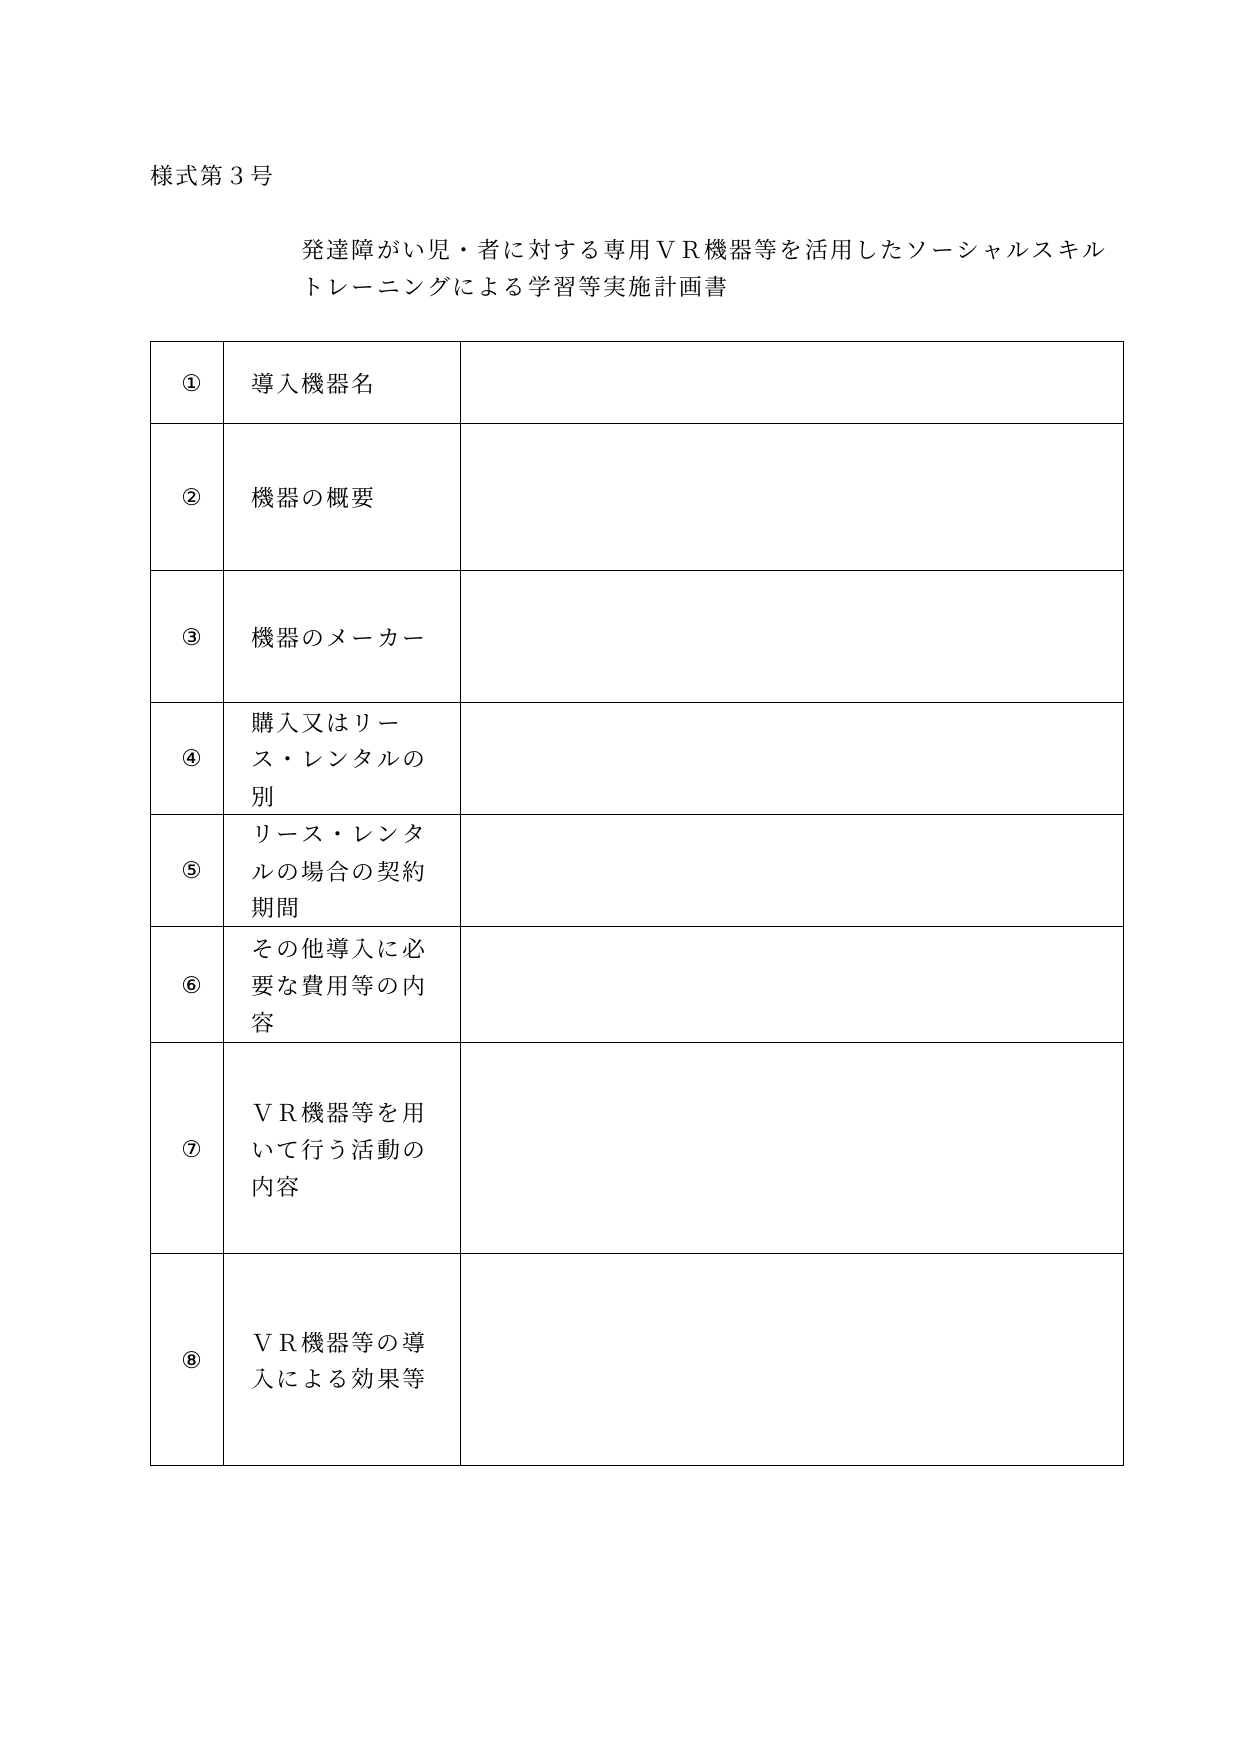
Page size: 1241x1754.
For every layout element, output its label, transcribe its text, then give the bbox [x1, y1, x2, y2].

table_cell 購入又はリース・レンタルの別 [224, 703, 460, 813]
table_cell [461, 815, 1123, 926]
table_cell 機器のメーカー [224, 571, 460, 702]
table_cell ⑥ [151, 927, 223, 1042]
text トレーニングによる学習等実施計画書 [150, 267, 1108, 304]
table_cell ⑧ [151, 1254, 223, 1465]
table_cell ③ [151, 571, 223, 702]
table_header 導入機器名 [224, 342, 460, 423]
text 様式第３号 [150, 156, 1108, 193]
table_cell [461, 703, 1123, 813]
table_cell リース・レンタルの場合の契約期間 [224, 815, 460, 926]
table_cell [461, 1043, 1123, 1253]
table_cell ＶＲ機器等を用いて行う活動の内容 [224, 1043, 460, 1253]
table_cell ⑦ [151, 1043, 223, 1253]
table_cell [461, 927, 1123, 1042]
table_cell ④ [151, 703, 223, 813]
table_header ① [151, 342, 223, 423]
table_cell ⑤ [151, 815, 223, 926]
table_cell [461, 1254, 1123, 1465]
table_cell ② [151, 424, 223, 570]
table_cell [461, 424, 1123, 570]
table_header [461, 342, 1123, 423]
table_cell [461, 571, 1123, 702]
text 発達障がい児・者に対する専用ＶＲ機器等を活用したソーシャルスキル [150, 230, 1108, 267]
table_cell ＶＲ機器等の導入による効果等 [224, 1254, 460, 1465]
table_cell 機器の概要 [224, 424, 460, 570]
table_cell その他導入に必要な費用等の内容 [224, 927, 460, 1042]
